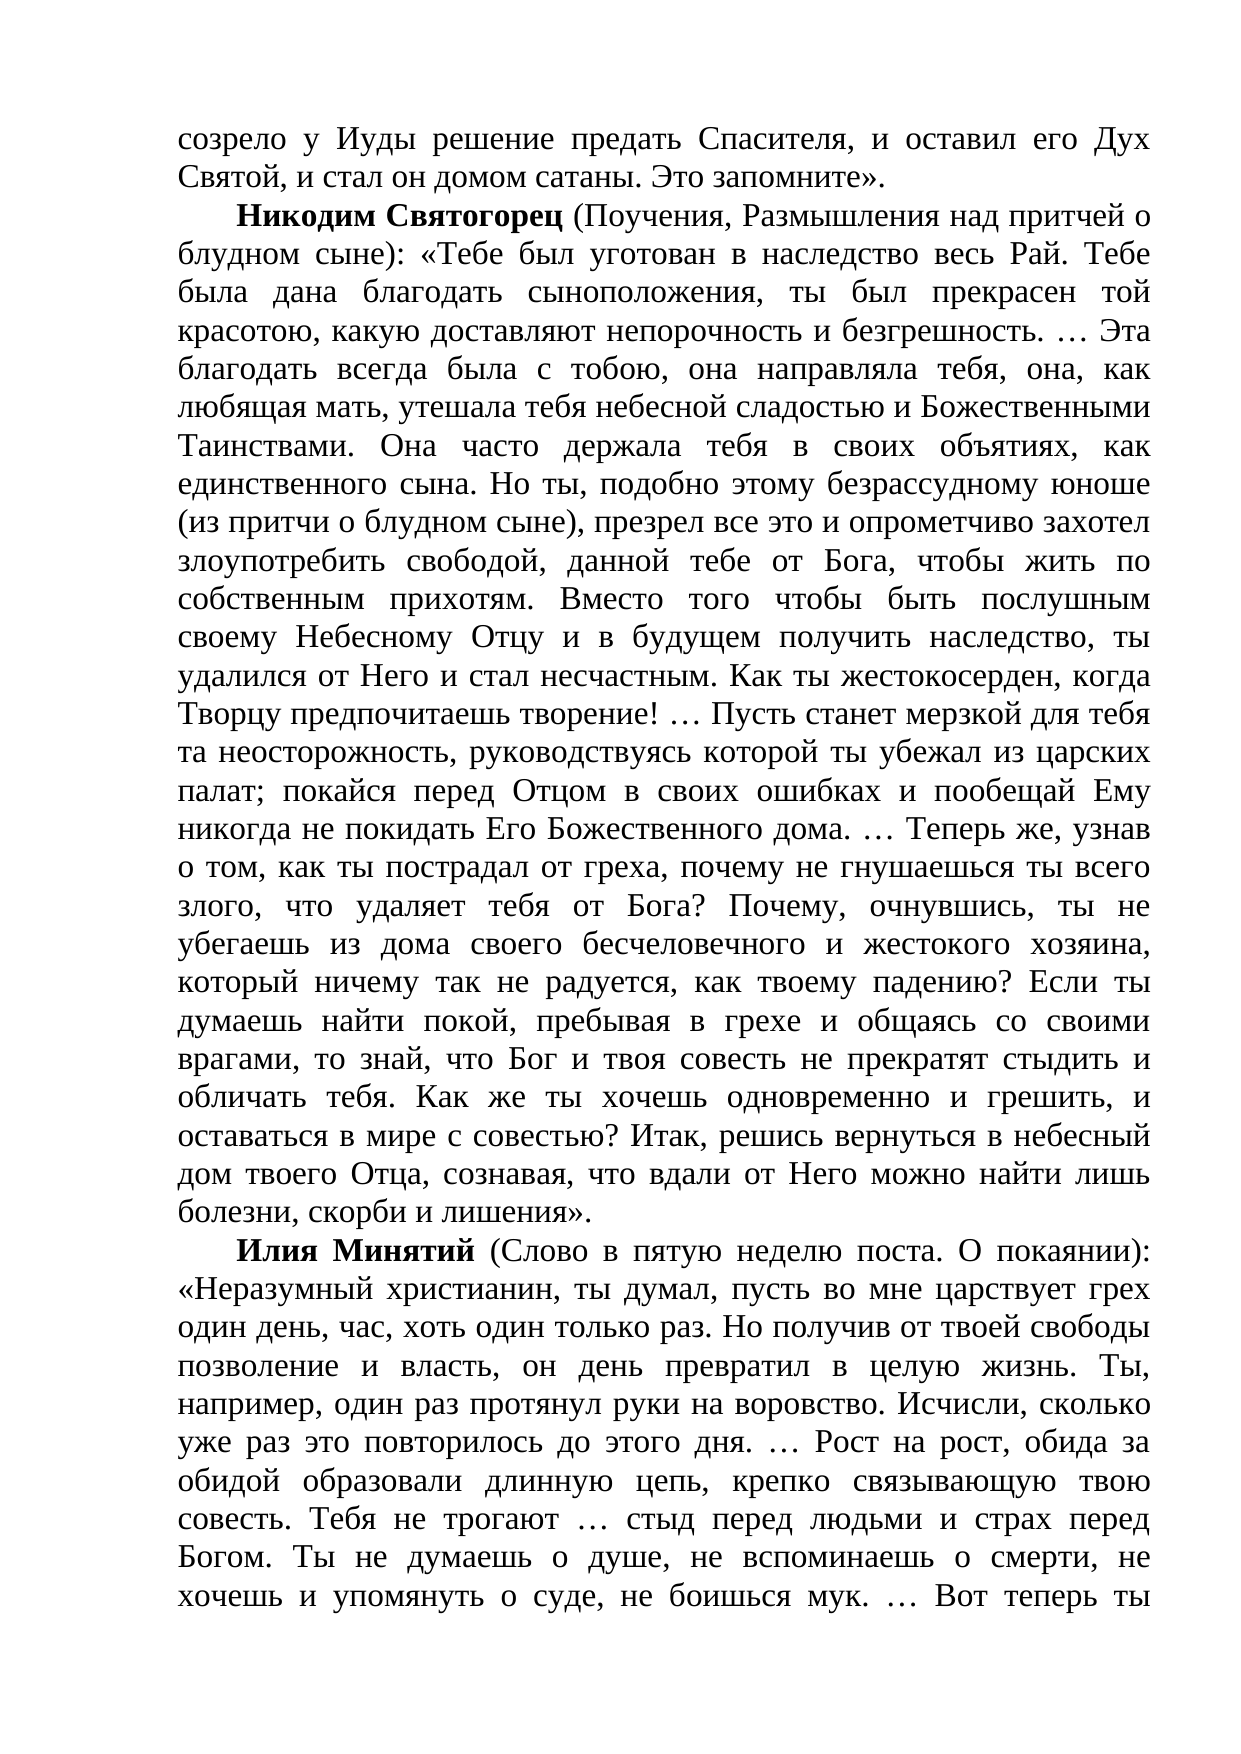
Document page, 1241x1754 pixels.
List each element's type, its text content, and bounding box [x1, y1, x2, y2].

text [177, 118, 1152, 195]
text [177, 1230, 1152, 1613]
text Никодим Святогорец (Поучения, Размышления над притчей о блудном сыне): «Тебе был уготован в наследство весь Рай. Тебе была дана благодать сыноположения, ты был прекрасен той красотою, какую доставляют непорочность и безгрешность. … Эта благодать всегда была с тобою, она направляла тебя, она, как любящая мать, утешала тебя небесной сладостью и Божественными Таинствами. Она часто держала тебя в своих объятиях, как единственного сына. Но ты, подобно этому безрассудному юноше (из притчи о блудном сыне), презрел все это и опрометчиво захотел злоупотребить свободой, данной тебе от Бога, чтобы жить по собственным прихотям. Вместо того чтобы быть послушным своему Небесному Отцу и в будущем получить наследство, ты удалился от Него и стал несчастным. Как ты жестокосерден, когда Творцу предпочитаешь творение! … Пусть станет мерзкой для тебя та неосторожность, руководствуясь которой ты убежал из царских палат; покайся перед Отцом в своих ошибках и пообещай Ему никогда не покидать Его Божественного дома. … Теперь же, узнав о том, как ты пострадал от греха, почему не гнушаешься ты всего злого, что удаляет тебя от Бога? Почему, очнувшись, ты не убегаешь из дома своего бесчеловечного и жестокого хозяина, который ничему так не радуется, как твоему падению? Если ты думаешь найти покой, пребывая в грехе и общаясь со своими врагами, то знай, что Бог и твоя совесть не прекратят стыдить и обличать тебя. Как же ты хочешь одновременно и грешить, и оставаться в мире с совестью? Итак, решись вернуться в небесный дом твоего Отца, сознавая, что вдали от Него можно найти лишь болезни, скорби и лишения». [177, 195, 1152, 1230]
